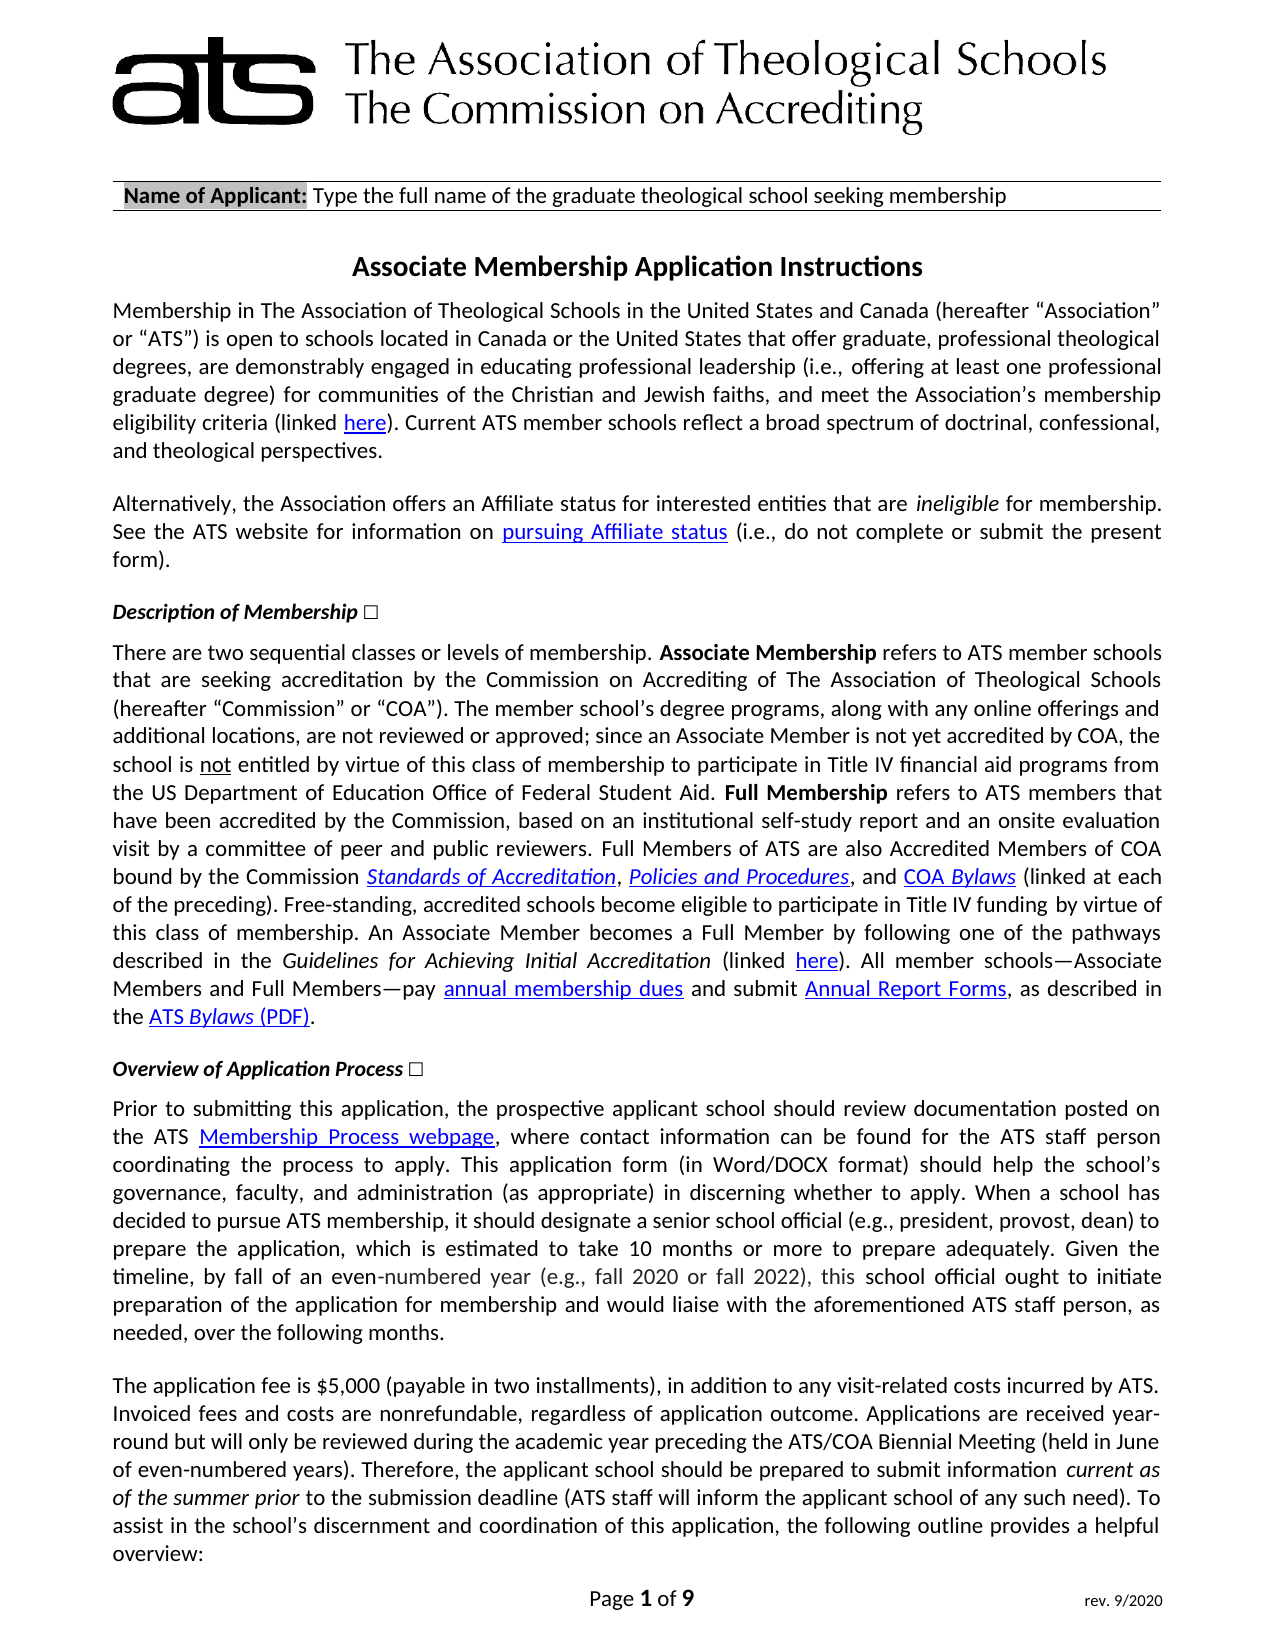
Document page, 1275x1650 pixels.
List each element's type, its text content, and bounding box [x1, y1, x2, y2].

text Prior to submitting this application, the prospective applicant school should review documentation posted on the ATS Membership Process webpage, where contact information can be found for the ATS staff person coordinating the process to apply. This application form (in Word/DOCX format) should help the school’s governance, faculty, and administration (as appropriate) in discerning whether to apply. When a school has decided to pursue ATS membership, it should designate a senior school official (e.g., president, provost, dean) to prepare the application, which is estimated to take 10 months or more to prepare adequately. Given the timeline, by fall of an even-numbered year (e.g., fall 2020 or fall 2022), this school official ought to initiate preparation of the application for membership and would liaise with the aforementioned ATS staff person, as needed, over the following months. [112, 1094, 1162, 1346]
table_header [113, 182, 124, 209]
text Membership in The Association of Theological Schools in the United States and Canada (hereafter “Association” or “ATS”) is open to schools located in Canada or the United States that offer graduate, professional theological degrees, are demonstrably engaged in educating professional leadership (i.e., offering at least one professional graduate degree) for communities of the Christian and Jewish faiths, and meet the Association’s membership eligibility criteria (linked here). Current ATS member schools reflect a broad spectrum of doctrinal, confessional, and theological perspectives. [112, 296, 1162, 464]
picture [112, 37, 1106, 137]
text There are two sequential classes or levels of membership. Associate Membership refers to ATS member schools that are seeking accreditation by the Commission on Accrediting of The Association of Theological Schools (hereafter “Commission” or “COA”). The member school’s degree programs, along with any online offerings and additional locations, are not reviewed or approved; since an Associate Member is not yet accredited by COA, the school is not entitled by virtue of this class of membership to participate in Title IV financial aid programs from the US Department of Education Office of Federal Student Aid. Full Membership refers to ATS members that have been accredited by the Commission, based on an institutional self-study report and an onsite evaluation visit by a committee of peer and public reviewers. Full Members of ATS are also Accredited Members of COA bound by the Commission Standards of Accreditation, Policies and Procedures, and COA Bylaws (linked at each of the preceding). Free-standing, accredited schools become eligible to participate in Title IV funding by virtue of this class of membership. An Associate Member becomes a Full Member by following one of the pathways described in the Guidelines for Achieving Initial Accreditation (linked here). All member schools—Associate Members and Full Members—pay annual membership dues and submit Annual Report Forms, as described in the ATS Bylaws (PDF). [112, 638, 1162, 1030]
text Alternatively, the Association offers an Affiliate status for interested entities that are ineligible for membership. See the ATS website for information on pursuing Affiliate status (i.e., do not complete or submit the present form). [112, 489, 1162, 573]
text Associate Membership Application Instructions [112, 248, 1162, 284]
subtitle Overview of Application Process [112, 1055, 1125, 1082]
subtitle Description of Membership [112, 598, 1125, 625]
table_header Name of Applicant: [307, 182, 1161, 209]
text The application fee is $5,000 (payable in two installments), in addition to any visit-related costs incurred by ATS. Invoiced fees and costs are nonrefundable, regardless of application outcome. Applications are received year-round but will only be reviewed during the academic year preceding the ATS/COA Biennial Meeting (held in June of even-numbered years). Therefore, the applicant school should be prepared to submit information current as of the summer prior to the submission deadline (ATS staff will inform the applicant school of any such need). To assist in the school’s discernment and coordination of this application, the following outline provides a helpful overview: [112, 1371, 1162, 1567]
